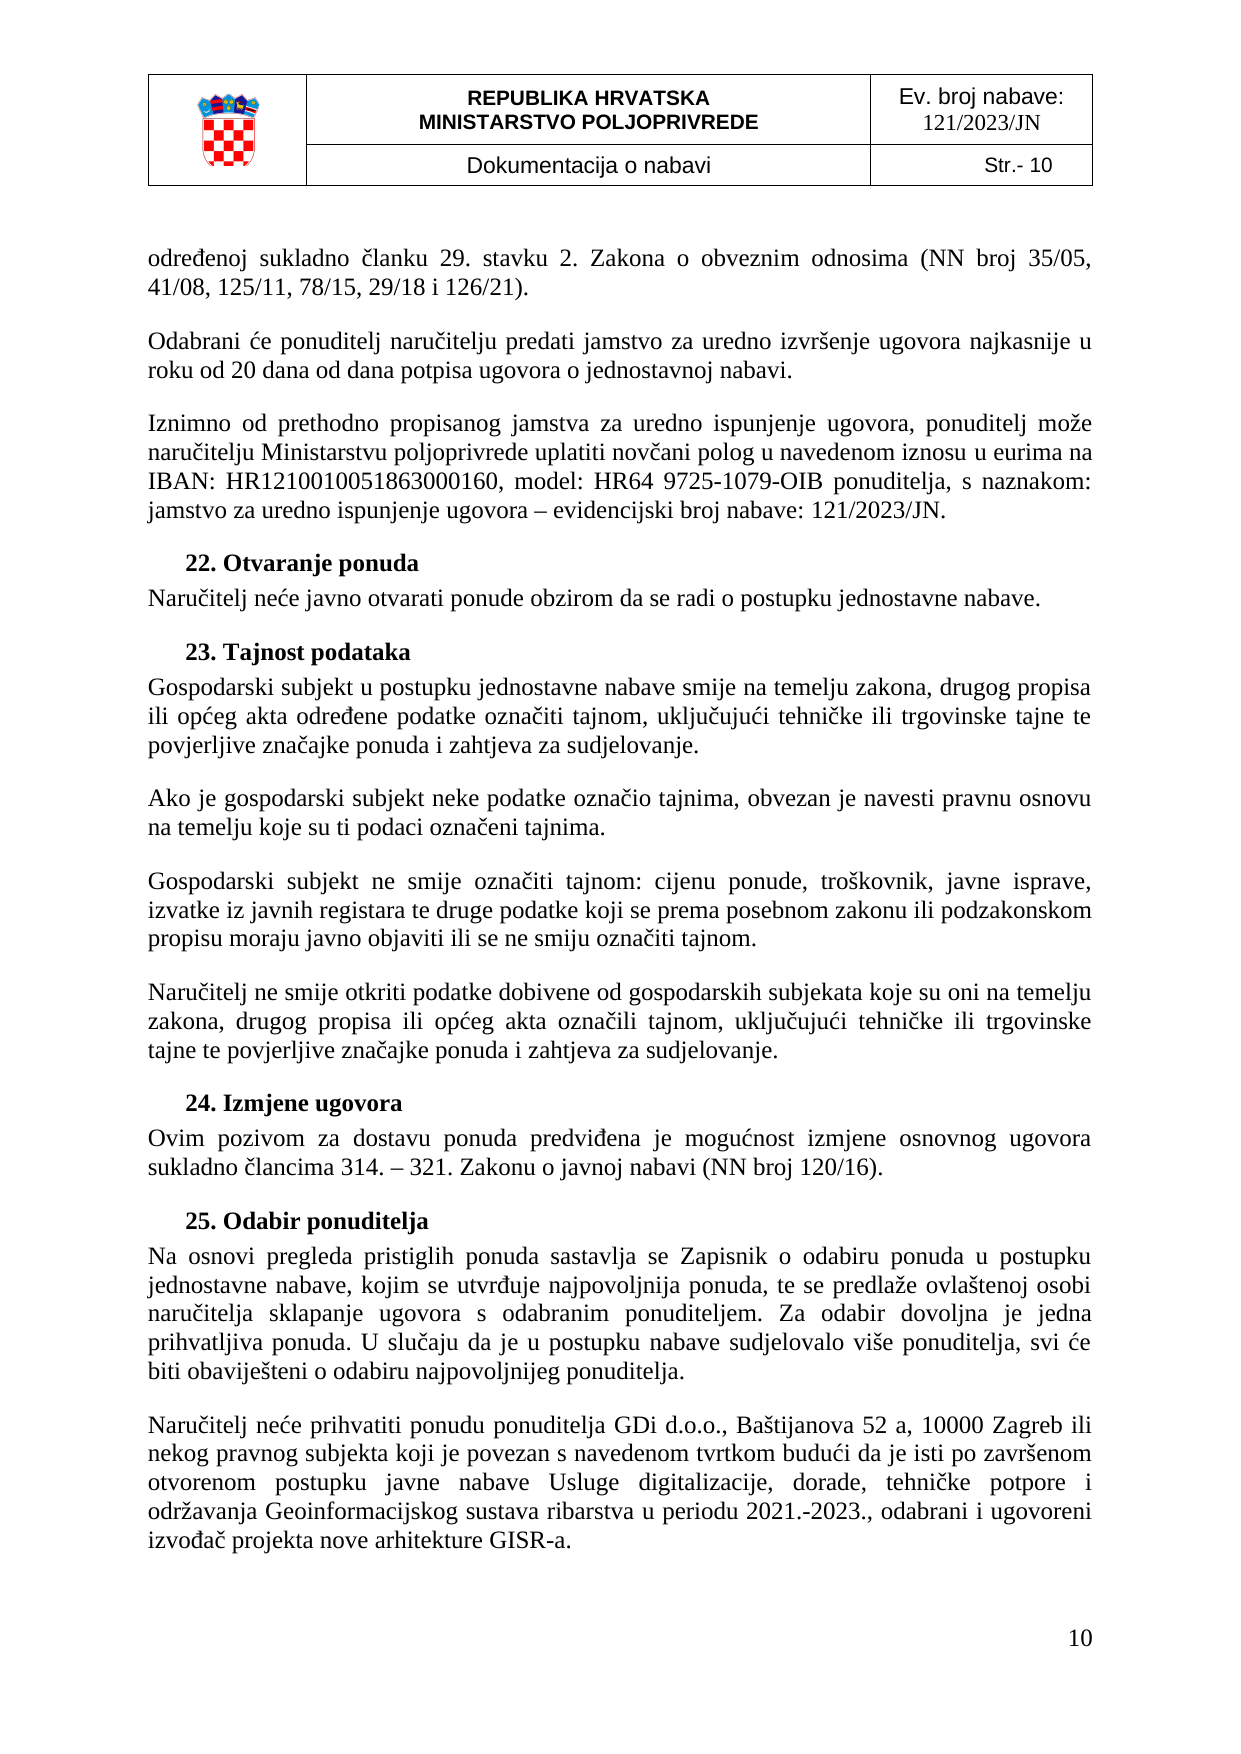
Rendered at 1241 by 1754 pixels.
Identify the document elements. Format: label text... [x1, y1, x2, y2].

text Gospodarski subjekt ne smije označiti tajnom: cijenu ponude, troškovnik, javne isprave, izvatke iz javnih registara te druge podatke koji se prema posebnom zakonu ili podzakonskom propisu moraju javno objaviti ili se ne smiju označiti tajnom. [148, 866, 1092, 952]
text Iznimno od prethodno propisanog jamstva za uredno ispunjenje ugovora, ponuditelj može naručitelju Ministarstvu poljoprivrede uplatiti novčani polog u navedenom iznosu u eurima na IBAN: HR1210010051863000160, model: HR64 9725-1079-OIB ponuditelja, s naznakom: jamstvo za uredno ispunjenje ugovora – evidencijski broj nabave: 121/2023/JN. [148, 408, 1092, 523]
subtitle Otvaranje ponuda [185, 548, 1092, 577]
subtitle Izmjene ugovora [185, 1088, 1092, 1117]
list Naručitelj neće prihvatiti ponudu ponuditelja GDi d.o.o., Baštijanova 52 a, 10000 Zagreb ili nekog pravnog subjekta koji je povezan s navedenom tvrtkom budući da je isti po završenom otvorenom postupku javne nabave Usluge digitalizacije, dorade, tehničke potpore i održavanja Geoinformacijskog sustava ribarstva u periodu 2021.-2023., odabrani i ugovoreni izvođač projekta nove arhitekture GISR-a. [148, 1410, 1092, 1553]
text Ovim pozivom za dostavu ponuda predviđena je mogućnost izmjene osnovnog ugovora sukladno člancima 314. – 321. Zakonu o javnoj nabavi (NN broj 120/16). [148, 1123, 1092, 1181]
picture [197, 94, 260, 166]
text Ako je gospodarski subjekt neke podatke označio tajnima, obvezan je navesti pravnu osnovu na temelju koje su ti podaci označeni tajnima. [148, 783, 1092, 841]
text Naručitelj ne smije otkriti podatke dobivene od gospodarskih subjekata koje su oni na temelju zakona, drugog propisa ili općeg akta označili tajnom, uključujući tehničke ili trgovinske tajne te povjerljive značajke ponuda i zahtjeva za sudjelovanje. [148, 977, 1092, 1063]
subtitle Odabir ponuditelja [185, 1206, 1092, 1235]
text Gospodarski subjekt u postupku jednostavne nabave smije na temelju zakona, drugog propisa ili općeg akta određene podatke označiti tajnom, uključujući tehničke ili trgovinske tajne te povjerljive značajke ponuda i zahtjeva za sudjelovanje. [148, 672, 1092, 758]
text Odabrani će ponuditelj naručitelju predati jamstvo za uredno izvršenje ugovora najkasnije u roku od 20 dana od dana potpisa ugovora o jednostavnoj nabavi. [148, 326, 1092, 383]
text Naručitelj neće javno otvarati ponude obzirom da se radi o postupku jednostavne nabave. [148, 583, 1092, 612]
subtitle Tajnost podataka [185, 637, 1092, 666]
list Na osnovi pregleda pristiglih ponuda sastavlja se Zapisnik o odabiru ponuda u postupku jednostavne nabave, kojim se utvrđuje najpovoljnija ponuda, te se predlaže ovlaštenoj osobi naručitelja sklapanje ugovora s odabranim ponuditeljem. Za odabir dovoljna je jedna prihvatljiva ponuda. U slučaju da je u postupku nabave sudjelovalo više ponuditelja, svi će biti obaviješteni o odabiru najpovoljnijeg ponuditelja. [148, 1241, 1092, 1385]
